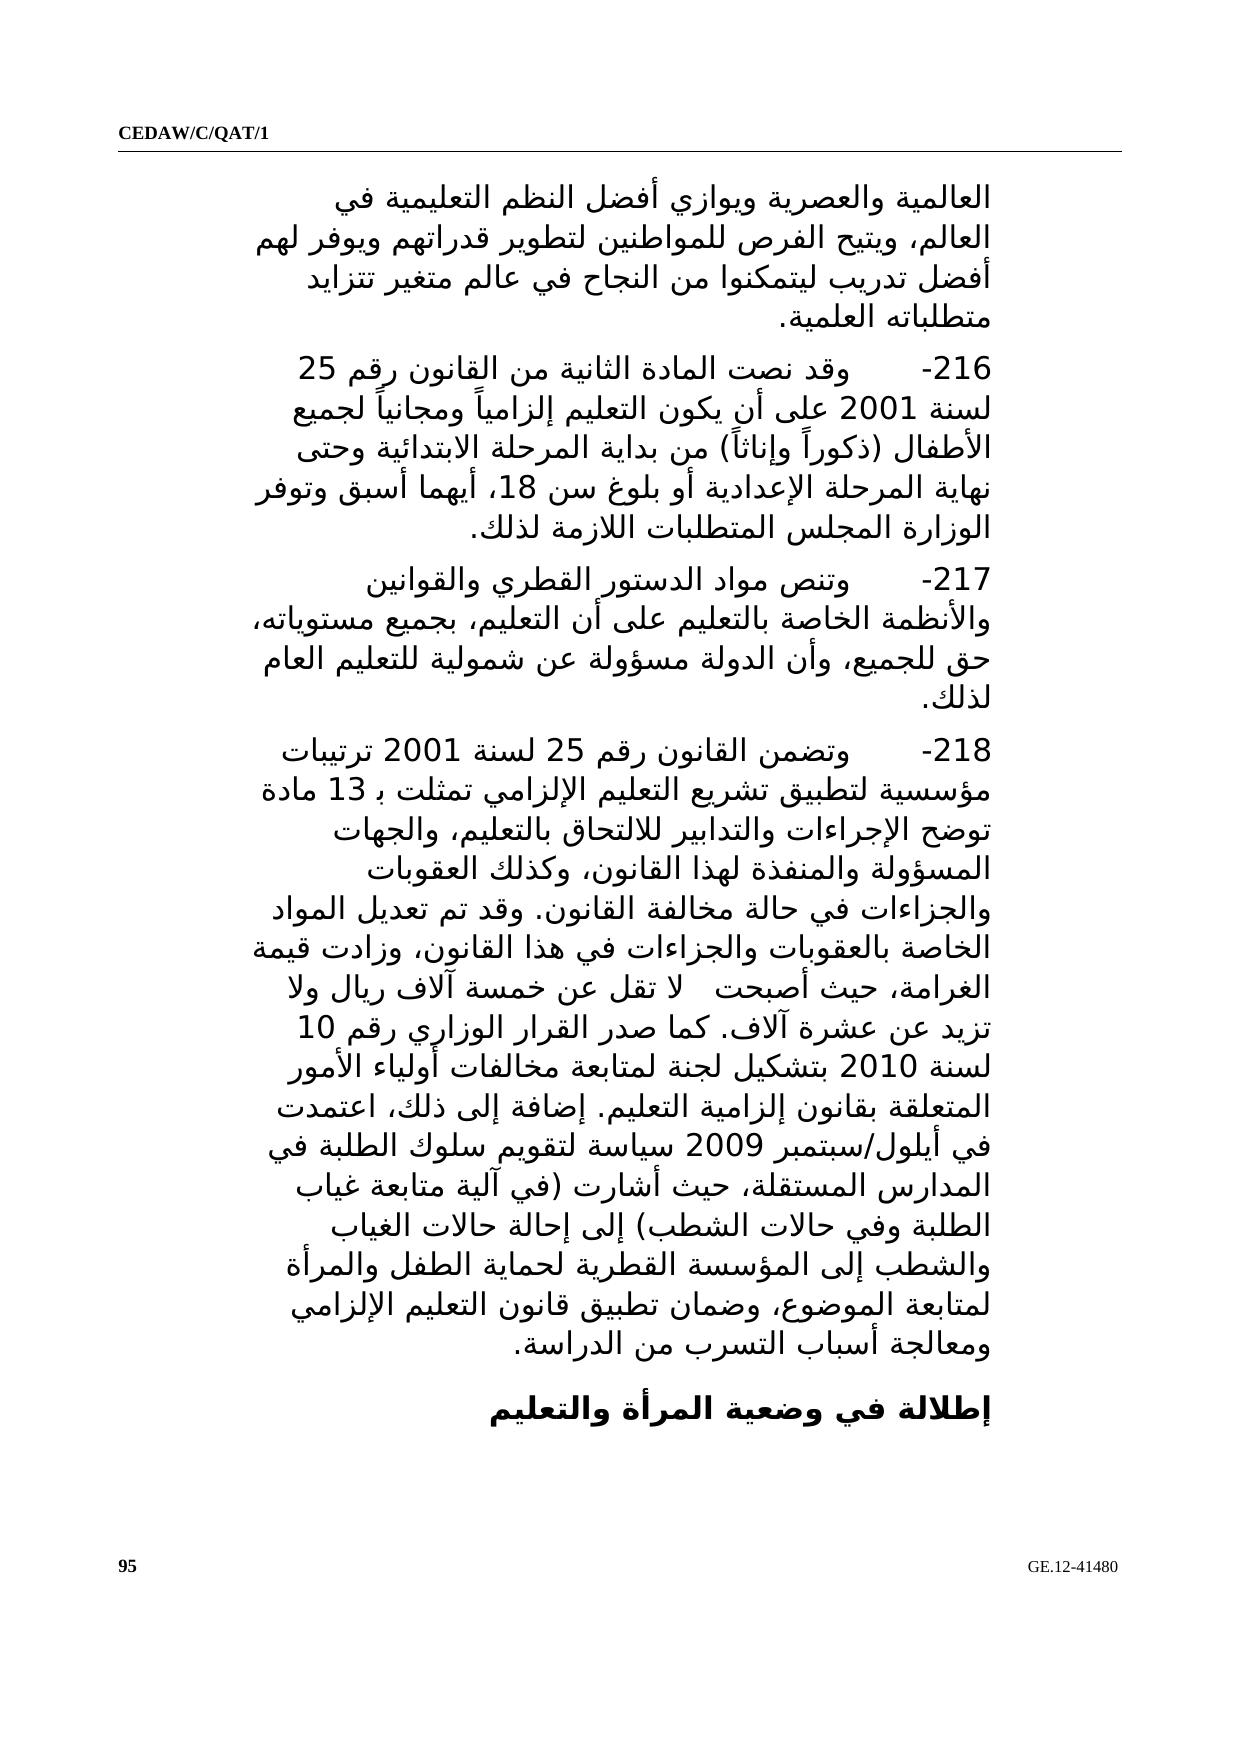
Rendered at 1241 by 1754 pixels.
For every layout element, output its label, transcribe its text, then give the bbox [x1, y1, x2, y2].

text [248, 177, 992, 336]
text إطلالة في وضعية المرأة والتعليم [248, 1388, 1122, 1427]
text 218- وتضمن القانون رقم 25 لسنة 2001 ترتيبات مؤسسية لتطبيق تشريع التعليم الإلزامي تمثلت ﺑ 13 مادة توضح الإجراءات والتدابير للالتحاق بالتعليم، والجهات المسؤولة والمنفذة لهذا القانون، وكذلك العقوبات والجزاءات في حالة مخالفة القانون. وقد تم تعديل المواد الخاصة بالعقوبات والجزاءات في هذا القانون، وزادت قيمة الغرامة، حيث أصبحت لا تقل عن خمسة آلاف ريال ولا تزيد عن عشرة آلاف. كما صدر القرار الوزاري رقم 10 لسنة 2010 بتشكيل لجنة لمتابعة مخالفات أولياء الأمور المتعلقة بقانون إلزامية التعليم. إضافة إلى ذلك، اعتمدت في أيلول/سبتمبر 2009 سياسة لتقويم سلوك الطلبة في المدارس المستقلة، حيث أشارت (في آلية متابعة غياب الطلبة وفي حالات الشطب) إلى إحالة حالات الغياب والشطب إلى المؤسسة القطرية لحماية الطفل والمرأة لمتابعة الموضوع، وضمان تطبيق قانون التعليم الإلزامي ومعالجة أسباب التسرب من الدراسة. [248, 729, 992, 1363]
text 217- وتنص مواد الدستور القطري والقوانين والأنظمة الخاصة بالتعليم على أن التعليم، بجميع مستوياته، حق للجميع، وأن الدولة مسؤولة عن شمولية للتعليم العام لذلك. [248, 558, 992, 717]
text 216- وقد نصت المادة الثانية من القانون رقم 25 لسنة 2001 على أن يكون التعليم إلزامياً ومجانياً لجميع الأطفال (ذكوراً وإناثاً) من بداية المرحلة الابتدائية وحتى نهاية المرحلة الإعدادية أو بلوغ سن 18، أيهما أسبق وتوفر الوزارة المجلس المتطلبات اللازمة لذلك. [248, 348, 992, 546]
